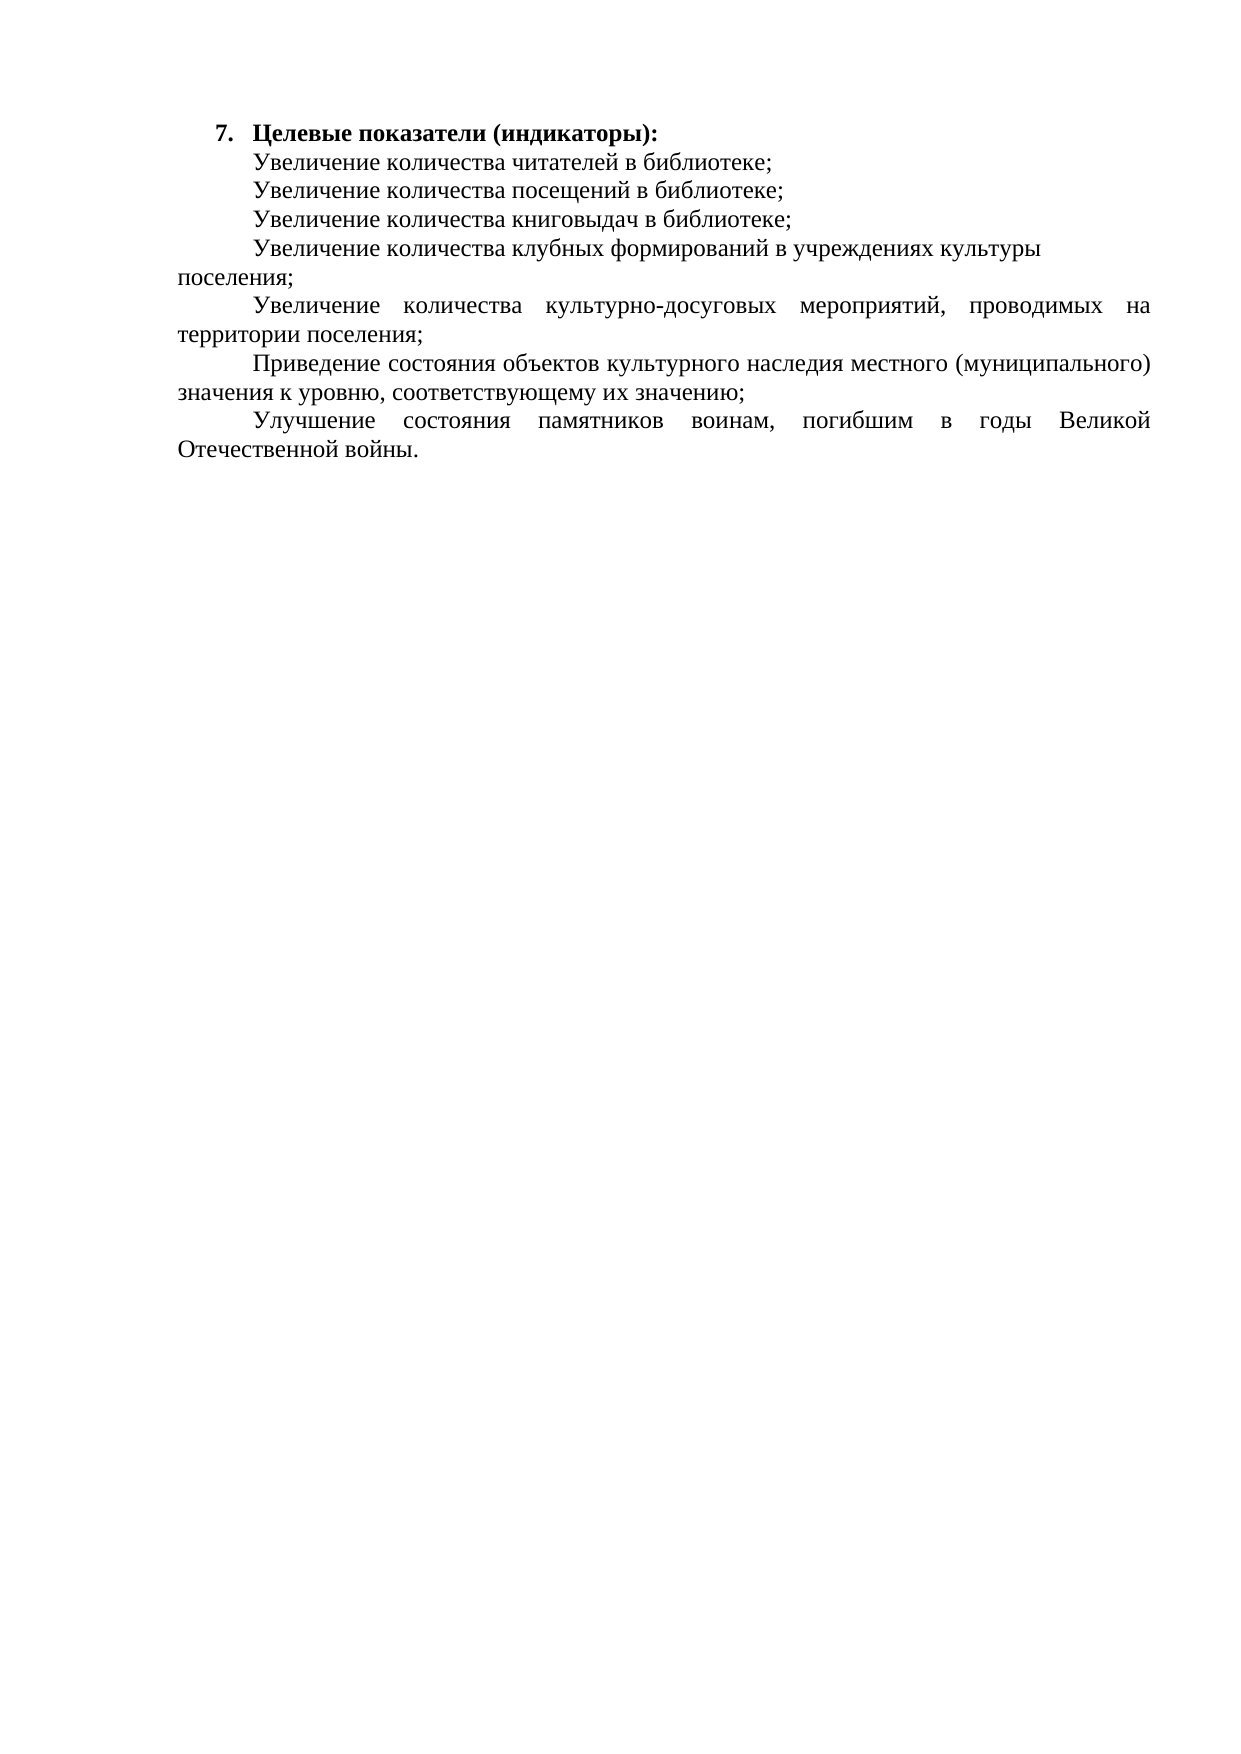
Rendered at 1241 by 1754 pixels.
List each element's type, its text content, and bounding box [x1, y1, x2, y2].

text Увеличение количества посещений в библиотеке; [177, 176, 1152, 204]
text Увеличение количества культурно-досуговых мероприятий, проводимых на территории поселения; [177, 291, 1152, 348]
text Увеличение количества читателей в библиотеке; [177, 147, 1152, 176]
text Улучшение состояния памятников воинам, погибшим в годы Великой Отечественной войны. [177, 406, 1152, 463]
text Увеличение количества клубных формирований в учреждениях культуры поселения; [177, 233, 1152, 291]
text Увеличение количества книговыдач в библиотеке; [177, 204, 1152, 233]
text Приведение состояния объектов культурного наследия местного (муниципального) значения к уровню, соответствующему их значению; [177, 348, 1152, 406]
list Целевые показатели (индикаторы): [215, 118, 1152, 147]
